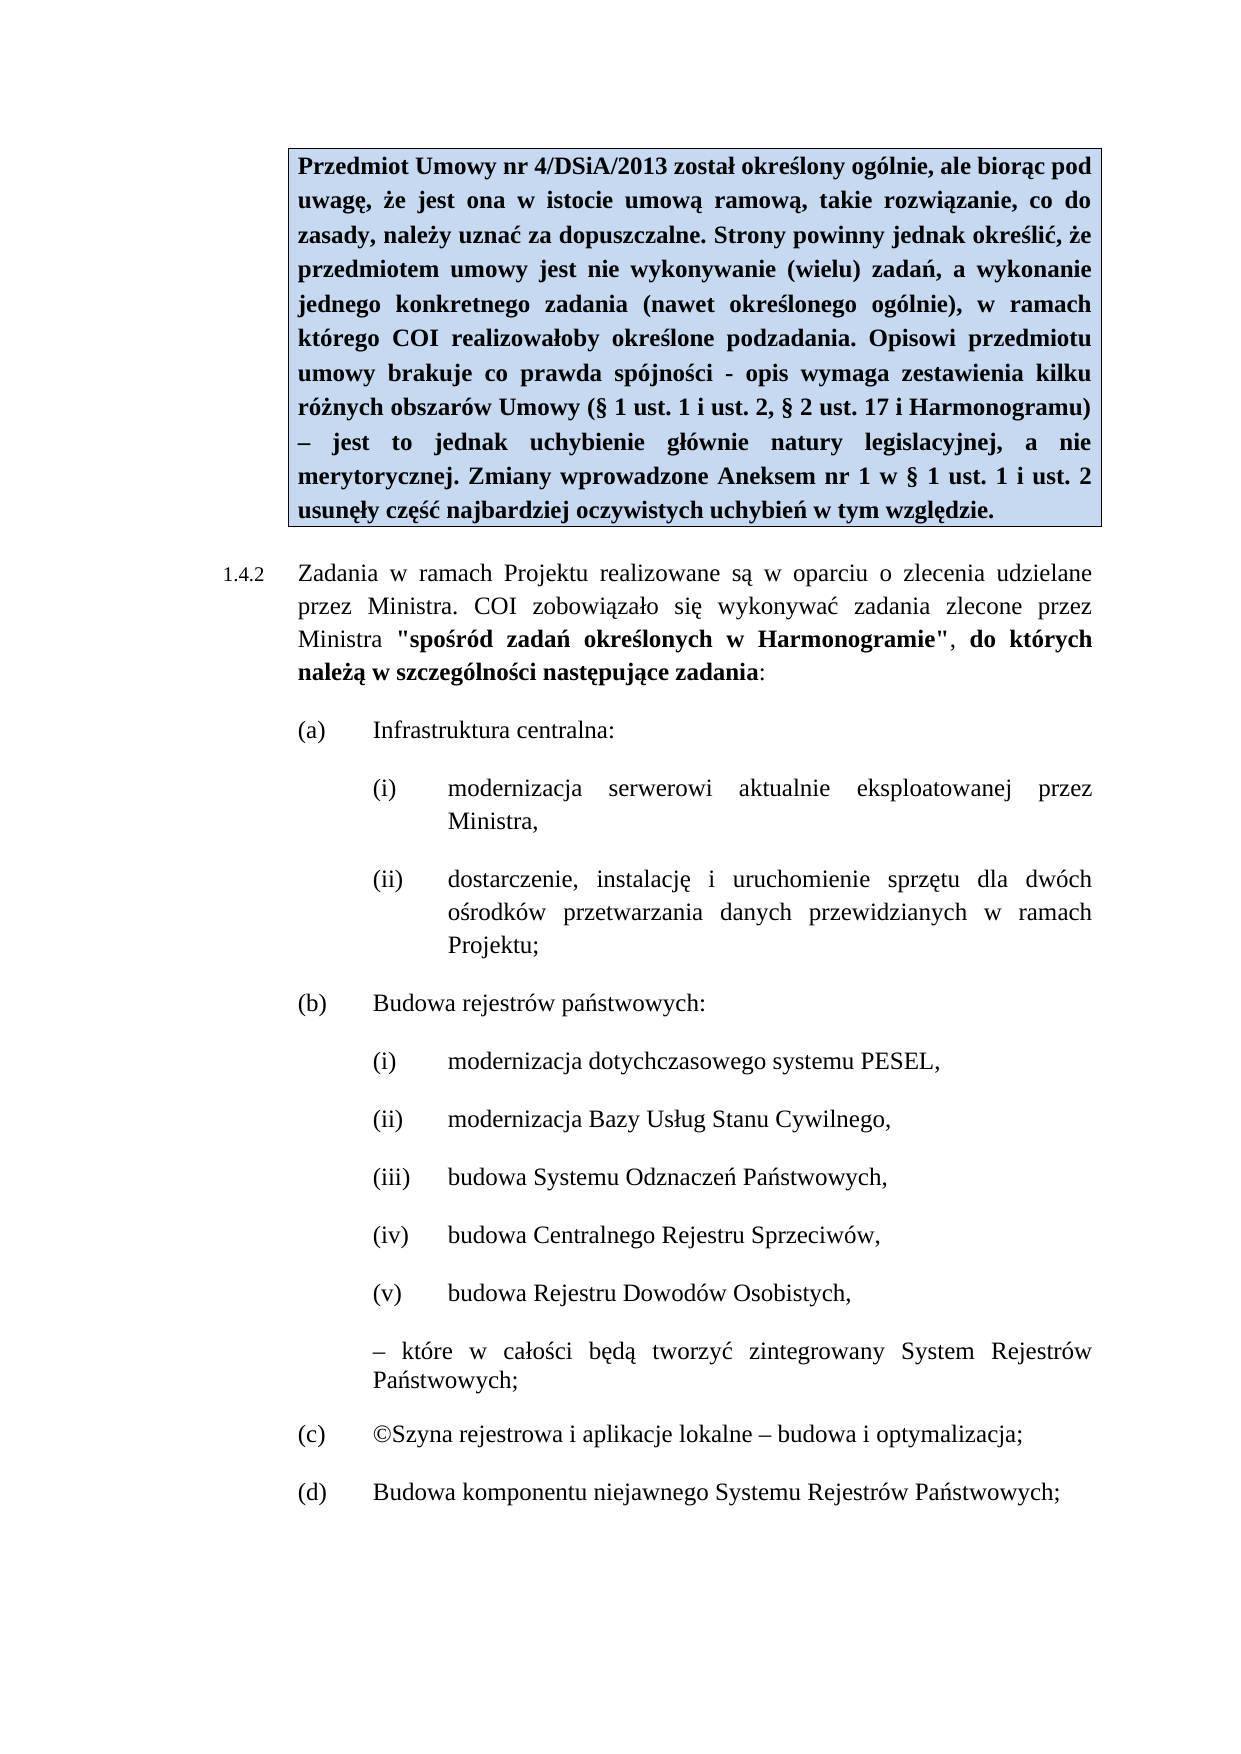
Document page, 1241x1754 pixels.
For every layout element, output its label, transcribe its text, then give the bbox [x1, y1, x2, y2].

text budowa Systemu Odznaczeń Państwowych, [373, 1162, 1093, 1191]
text modernizacja dotychczasowego systemu PESEL, [373, 1046, 1093, 1075]
text Budowa komponentu niejawnego Systemu Rejestrów Państwowych; [298, 1477, 1093, 1506]
text budowa Centralnego Rejestru Sprzeciwów, [373, 1220, 1093, 1249]
text Budowa rejestrów państwowych: [298, 988, 1093, 1017]
text Infrastruktura centralna: [298, 715, 1093, 744]
text modernizacja serwerowi aktualnie eksploatowanej przez Ministra, [373, 773, 1093, 835]
text – które w całości będą tworzyć zintegrowany System Rejestrów Państwowych; [373, 1336, 1093, 1394]
text ©Szyna rejestrowa i aplikacje lokalne – budowa i optymalizacja; [298, 1419, 1093, 1448]
text Przedmiot Umowy nr 4/DSiA/2013 został określony ogólnie, ale biorąc pod uwagę, że jest ona w istocie umową ramową, takie rozwiązanie, co do zasady, należy uznać za dopuszczalne. Strony powinny jednak określić, że przedmiotem umowy jest nie wykonywanie (wielu) zadań, a wykonanie jednego konkretnego zadania (nawet określonego ogólnie), w ramach którego COI realizowałoby określone podzadania. Opisowi przedmiotu umowy brakuje co prawda spójności - opis wymaga zestawienia kilku różnych obszarów Umowy (§ 1 ust. 1 i ust. 2, § 2 ust. 17 i Harmonogramu) – jest to jednak uchybienie głównie natury legislacyjnej, a nie merytorycznej. Zmiany wprowadzone Aneksem nr 1 w § 1 ust. 1 i ust. 2 usunęły część najbardziej oczywistych uchybień w tym względzie. [289, 149, 1101, 526]
text budowa Rejestru Dowodów Osobistych, [373, 1278, 1093, 1307]
text Zadania w ramach Projektu realizowane są w oparciu o zlecenia udzielane przez Ministra. COI zobowiązało się wykonywać zadania zlecone przez Ministra "spośród zadań określonych w Harmonogramie", do których należą w szczególności następujące zadania: [223, 558, 1093, 686]
text modernizacja Bazy Usług Stanu Cywilnego, [373, 1104, 1093, 1133]
text dostarczenie, instalację i uruchomienie sprzętu dla dwóch ośrodków przetwarzania danych przewidzianych w ramach Projektu; [373, 864, 1093, 959]
